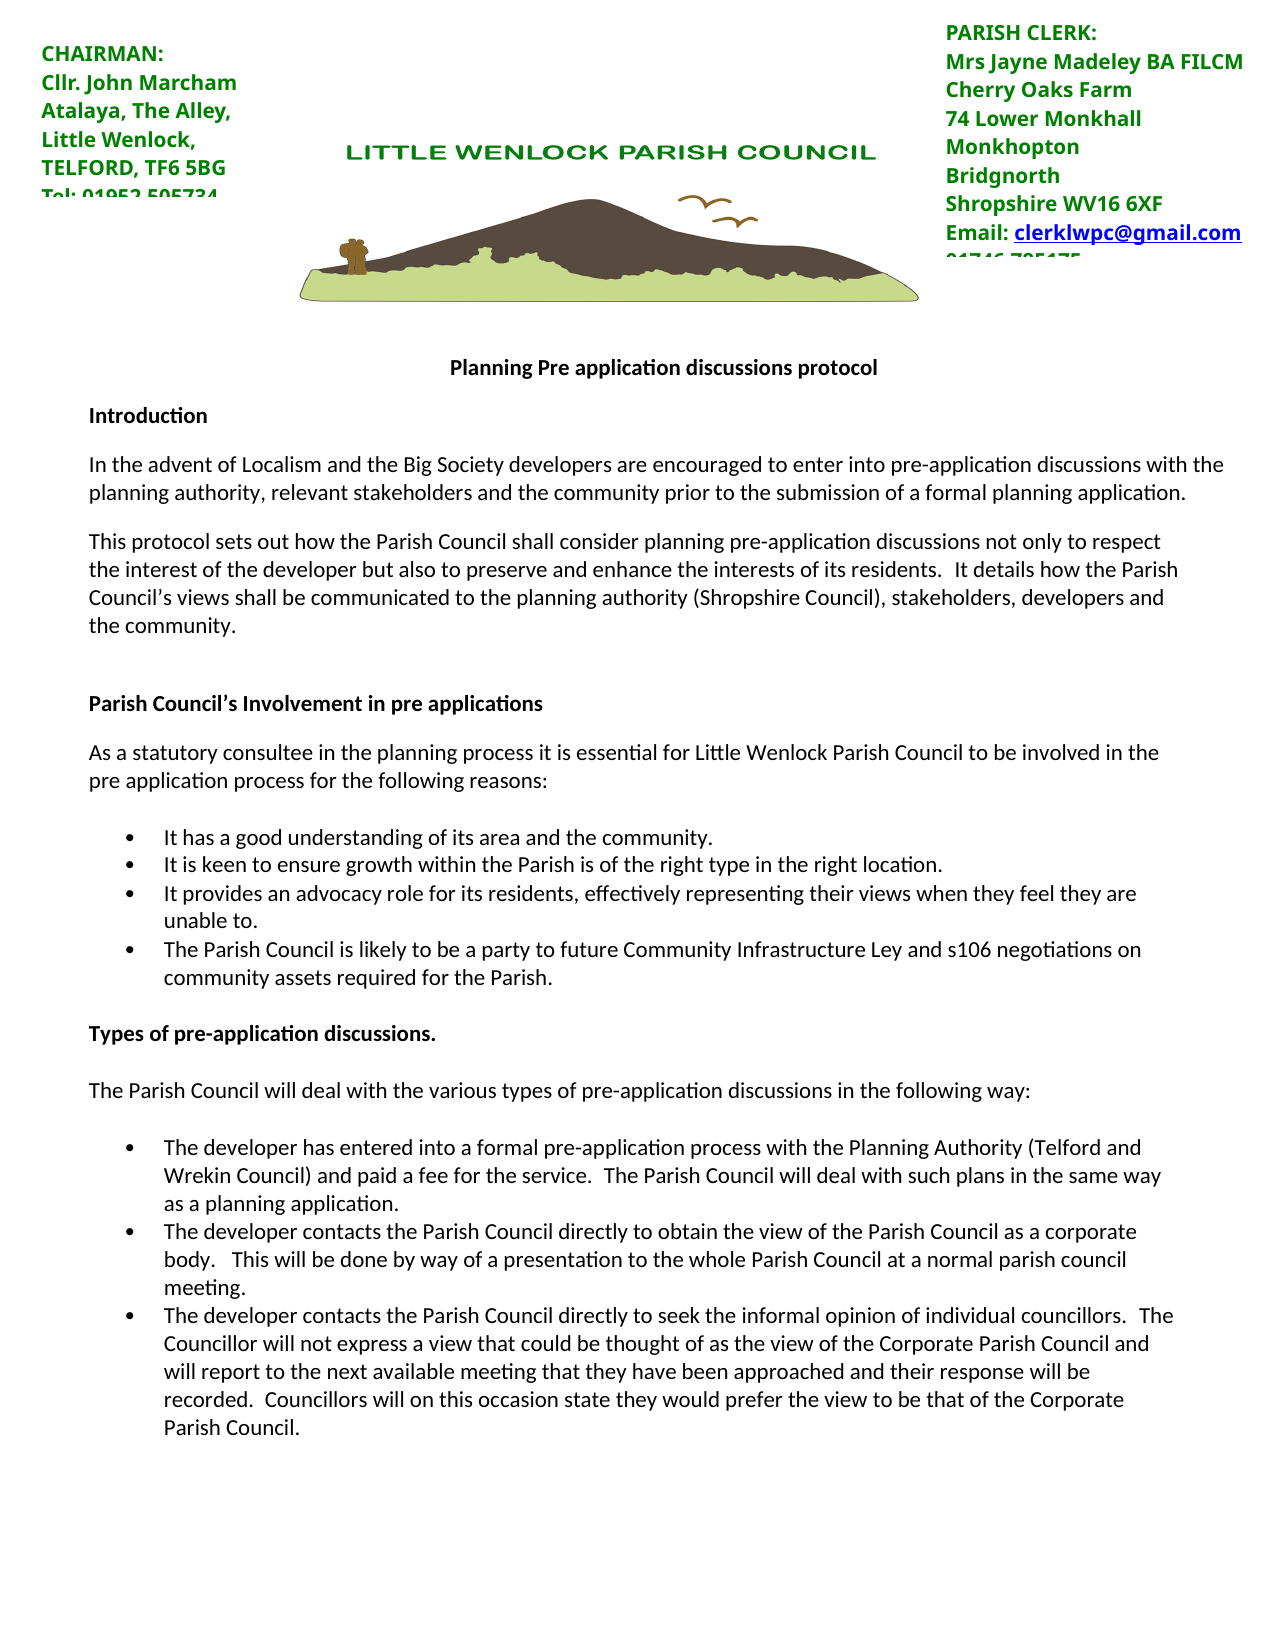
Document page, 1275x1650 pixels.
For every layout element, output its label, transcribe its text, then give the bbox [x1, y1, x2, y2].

text Parish Council’s Involvement in pre applications [89, 689, 1240, 717]
list The developer contacts the Parish Council directly to obtain the view of the Parish Council as a corporate body. This will be done by way of a presentation to the whole Parish Council at a normal parish council meeting. [126, 1217, 1186, 1301]
list The developer contacts the Parish Council directly to seek the informal opinion of individual councillors. The Councillor will not express a view that could be thought of as the view of the Corporate Parish Council and will report to the next available meeting that they have been approached and their response will be recorded. Councillors will on this occasion state they would prefer the view to be that of the Corporate Parish Council. [126, 1301, 1186, 1441]
text Planning Pre application discussions protocol [89, 353, 1240, 381]
text In the advent of Localism and the Big Society developers are encouraged to enter into pre-application discussions with the planning authority, relevant stakeholders and the community prior to the submission of a formal planning application. [89, 450, 1240, 506]
list The Parish Council is likely to be a party to future Community Infrastructure Ley and s106 negotiations on community assets required for the Parish. [126, 935, 1186, 991]
text Types of pre-application discussions. [89, 1019, 1186, 1047]
text The Parish Council will deal with the various types of pre-application discussions in the following way: [89, 1076, 1186, 1104]
list It is keen to ensure growth within the Parish is of the right type in the right location. [126, 851, 1186, 879]
list It has a good understanding of its area and the community. [126, 823, 1186, 851]
text As a statutory consultee in the planning process it is essential for Little Wenlock Parish Council to be involved in the pre application process for the following reasons: [89, 738, 1186, 794]
picture [283, 116, 929, 319]
text Introduction [89, 402, 1240, 429]
text This protocol sets out how the Parish Council shall consider planning pre-application discussions not only to respect the interest of the developer but also to preserve and enhance the interests of its residents. It details how the Parish Council’s views shall be communicated to the planning authority (Shropshire Council), stakeholders, developers and the community. [89, 527, 1186, 639]
list The developer has entered into a formal pre-application process with the Planning Authority (Telford and Wrekin Council) and paid a fee for the service. The Parish Council will deal with such plans in the same way as a planning application. [126, 1133, 1186, 1217]
list It provides an advocacy role for its residents, effectively representing their views when they feel they are unable to. [126, 879, 1186, 935]
